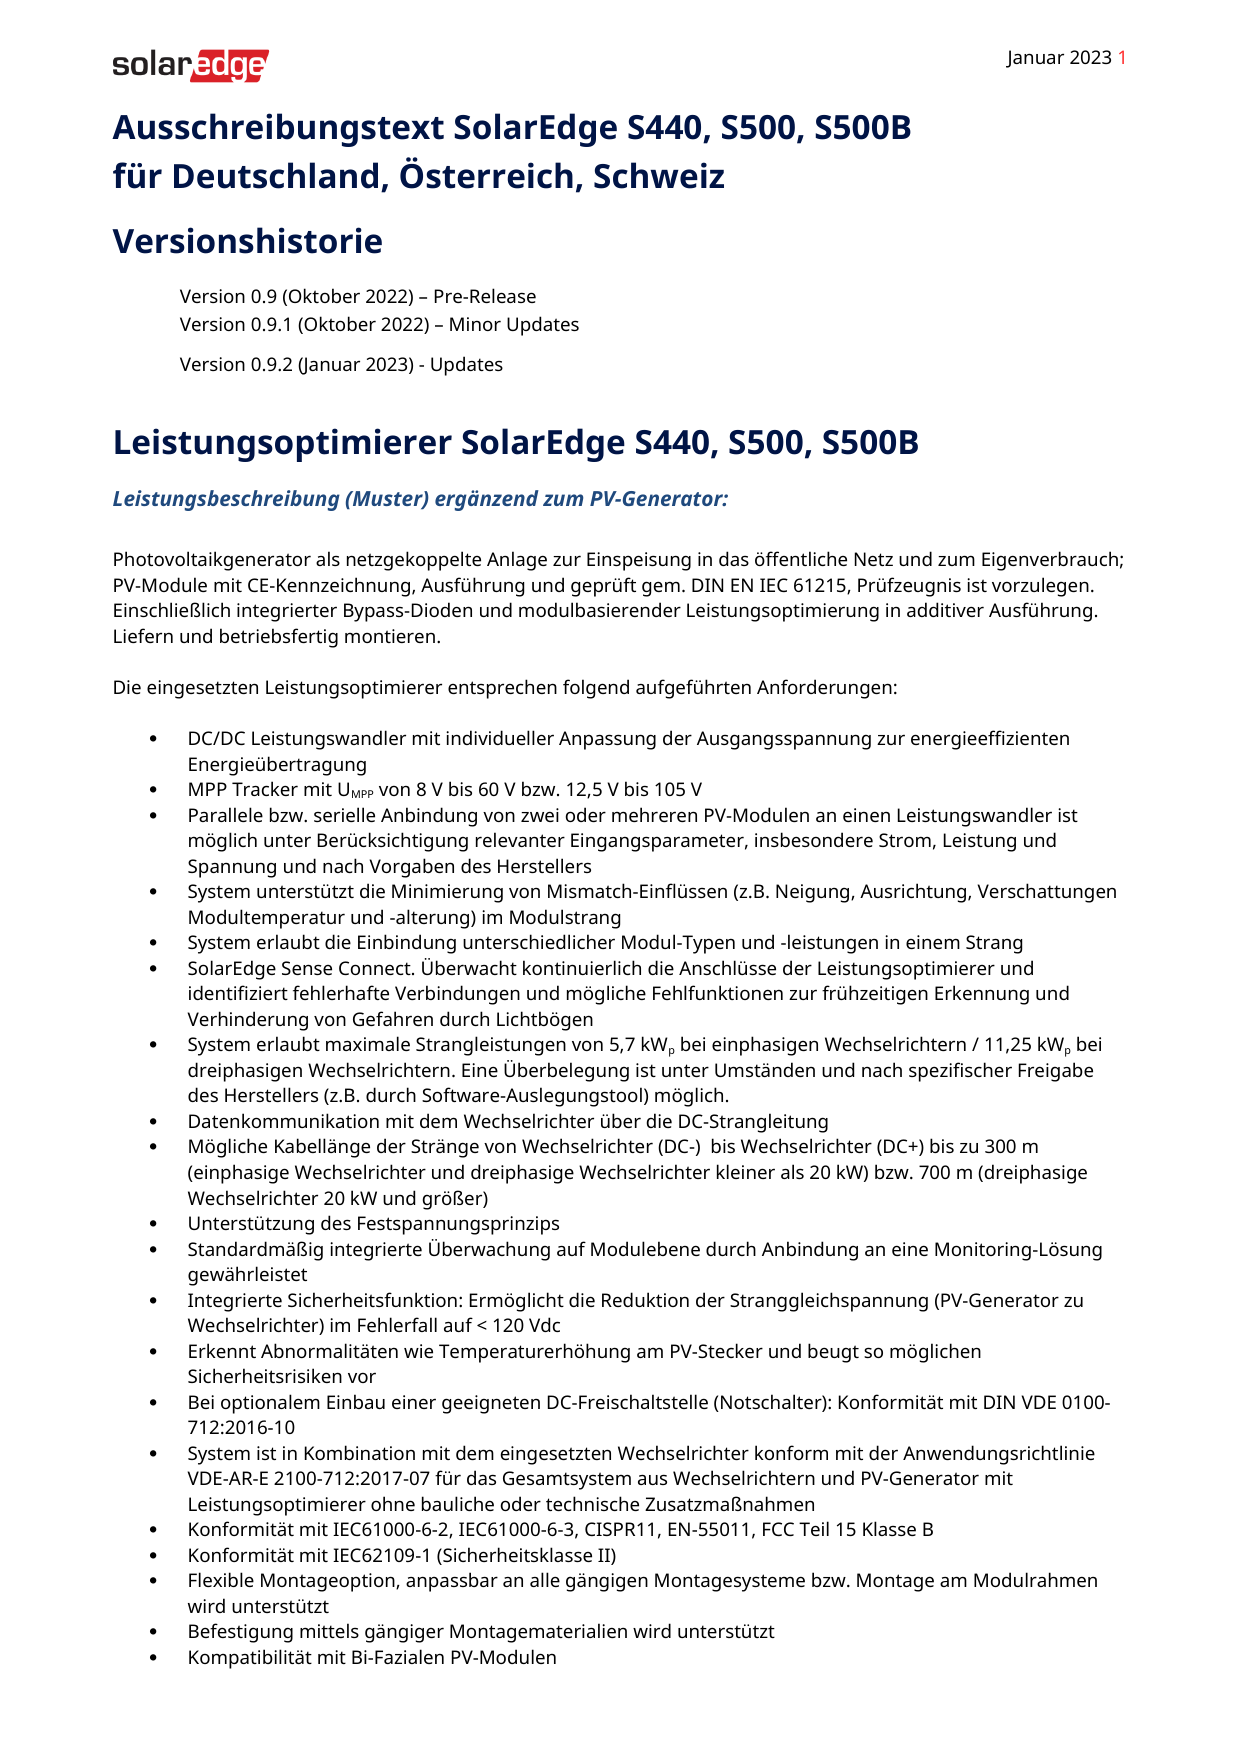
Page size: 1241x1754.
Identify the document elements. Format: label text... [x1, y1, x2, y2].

subtitle Versionshistorie [112, 218, 1128, 263]
list DC/DC Leistungswandler mit individueller Anpassung der Ausgangsspannung zur energieeffizienten Energieübertragung [150, 725, 1128, 776]
text Photovoltaikgenerator als netzgekoppelte Anlage zur Einspeisung in das öffentliche Netz und zum Eigenverbrauch; PV-Module mit CE-Kennzeichnung, Ausführung und geprüft gem. DIN EN IEC 61215, Prüfzeugnis ist vorzulegen. [112, 547, 1128, 598]
list System erlaubt maximale Strangleistungen von 5,7 kWp bei einphasigen Wechselrichtern / 11,25 kWp bei dreiphasigen Wechselrichtern. Eine Überbelegung ist unter Umständen und nach spezifischer Freigabe des Herstellers (z.B. durch Software-Auslegungstool) möglich. [150, 1032, 1128, 1108]
list System erlaubt die Einbindung unterschiedlicher Modul-Typen und -leistungen in einem Strang [150, 929, 1128, 955]
list MPP Tracker mit UMPP von 8 V bis 60 V bzw. 12,5 V bis 105 V [150, 776, 1128, 802]
list Erkennt Abnormalitäten wie Temperaturerhöhung am PV-Stecker und beugt so möglichen Sicherheitsrisiken vor [150, 1338, 1128, 1389]
list Integrierte Sicherheitsfunktion: Ermöglicht die Reduktion der Stranggleichspannung (PV-Generator zu Wechselrichter) im Fehlerfall auf < 120 Vdc [150, 1287, 1128, 1338]
list Bei optionalem Einbau einer geeigneten DC-Freischaltstelle (Notschalter): Konformität mit DIN VDE 0100-712:2016-10 [150, 1389, 1128, 1440]
text Version 0.9.2 (Januar 2023) - Updates [179, 351, 1116, 377]
list Datenkommunikation mit dem Wechselrichter über die DC-Strangleitung [150, 1108, 1128, 1134]
text Die eingesetzten Leistungsoptimierer entsprechen folgend aufgeführten Anforderungen: [112, 674, 1128, 700]
picture [112, 46, 271, 84]
text Version 0.9 (Oktober 2022) – Pre-Release Version 0.9.1 (Oktober 2022) – Minor Updates [179, 284, 1116, 337]
list Unterstützung des Festspannungsprinzips [150, 1210, 1128, 1236]
list Konformität mit IEC62109-1 (Sicherheitsklasse II) [150, 1542, 1128, 1568]
list Konformität mit IEC61000-6-2, IEC61000-6-3, CISPR11, EN-55011, FCC Teil 15 Klasse B [150, 1517, 1128, 1542]
list Parallele bzw. serielle Anbindung von zwei oder mehreren PV-Modulen an einen Leistungswandler ist möglich unter Berücksichtigung relevanter Eingangsparameter, insbesondere Strom, Leistung und Spannung und nach Vorgaben des Herstellers [150, 802, 1128, 878]
list Flexible Montageoption, anpassbar an alle gängigen Montagesysteme bzw. Montage am Modulrahmen wird unterstützt [150, 1568, 1128, 1619]
list Mögliche Kabellänge der Stränge von Wechselrichter (DC-) bis Wechselrichter (DC+) bis zu 300 m (einphasige Wechselrichter und dreiphasige Wechselrichter kleiner als 20 kW) bzw. 700 m (dreiphasige Wechselrichter 20 kW und größer) [150, 1134, 1128, 1210]
list SolarEdge Sense Connect. Überwacht kontinuierlich die Anschlüsse der Leistungsoptimierer und identifiziert fehlerhafte Verbindungen und mögliche Fehlfunktionen zur frühzeitigen Erkennung und Verhinderung von Gefahren durch Lichtbögen [150, 955, 1128, 1032]
list System unterstützt die Minimierung von Mismatch-Einflüssen (z.B. Neigung, Ausrichtung, Verschattungen Modultemperatur und -alterung) im Modulstrang [150, 878, 1128, 929]
subtitle Ausschreibungstext SolarEdge S440, S500, S500B für Deutschland, Österreich, Schweiz [112, 103, 1128, 198]
list Standardmäßig integrierte Überwachung auf Modulebene durch Anbindung an eine Monitoring-Lösung gewährleistet [150, 1236, 1128, 1287]
text Leistungsbeschreibung (Muster) ergänzend zum PV-Generator: [112, 484, 1128, 513]
text Leistungsoptimierer SolarEdge S440, S500, S500B [112, 419, 1128, 464]
list System ist in Kombination mit dem eingesetzten Wechselrichter konform mit der Anwendungsrichtlinie VDE-AR-E 2100-712:2017-07 für das Gesamtsystem aus Wechselrichtern und PV-Generator mit Leistungsoptimierer ohne bauliche oder technische Zusatzmaßnahmen [150, 1440, 1128, 1517]
list Kompatibilität mit Bi-Fazialen PV-Modulen [150, 1644, 1128, 1670]
text Einschließlich integrierter Bypass-Dioden und modulbasierender Leistungsoptimierung in additiver Ausführung. Liefern und betriebsfertig montieren. [112, 598, 1128, 649]
list Befestigung mittels gängiger Montagematerialien wird unterstützt [150, 1619, 1128, 1644]
